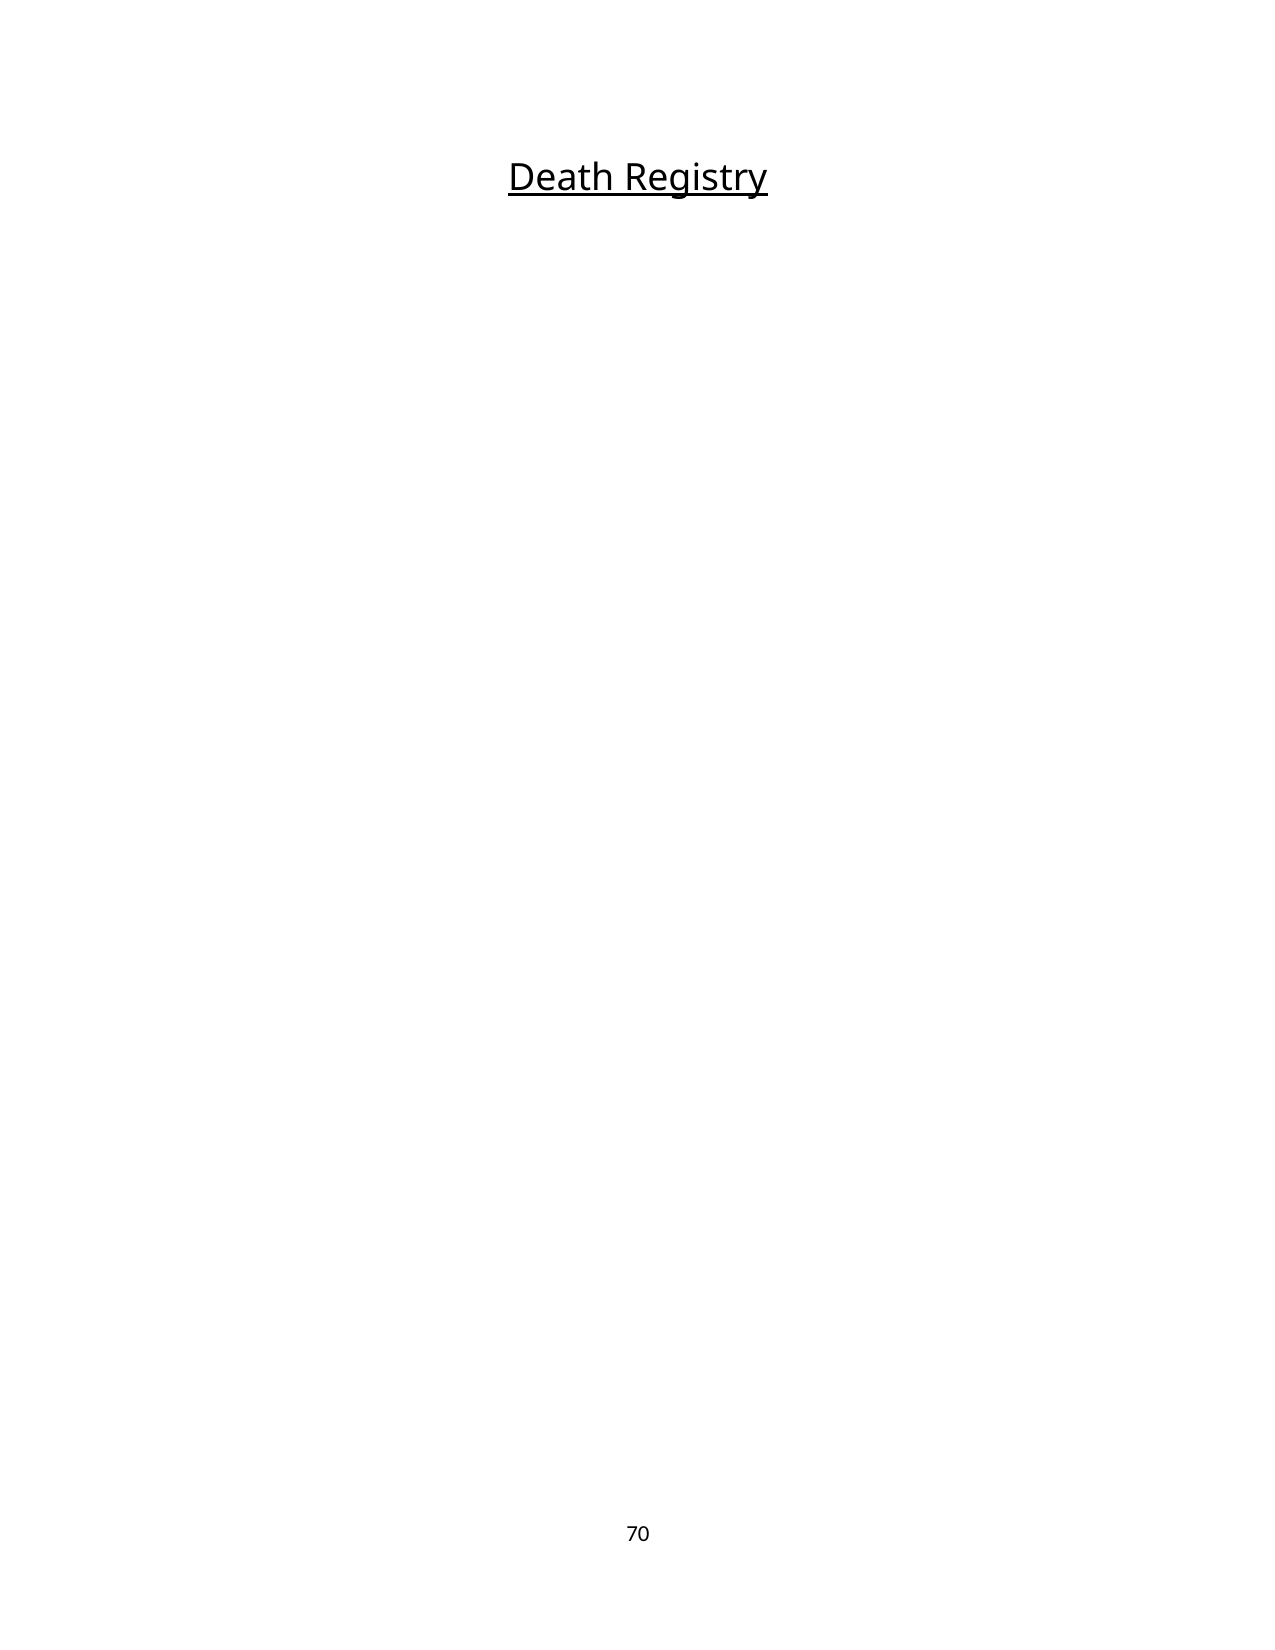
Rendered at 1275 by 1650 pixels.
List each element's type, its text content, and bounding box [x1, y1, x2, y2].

text Death Registry [150, 150, 1125, 201]
